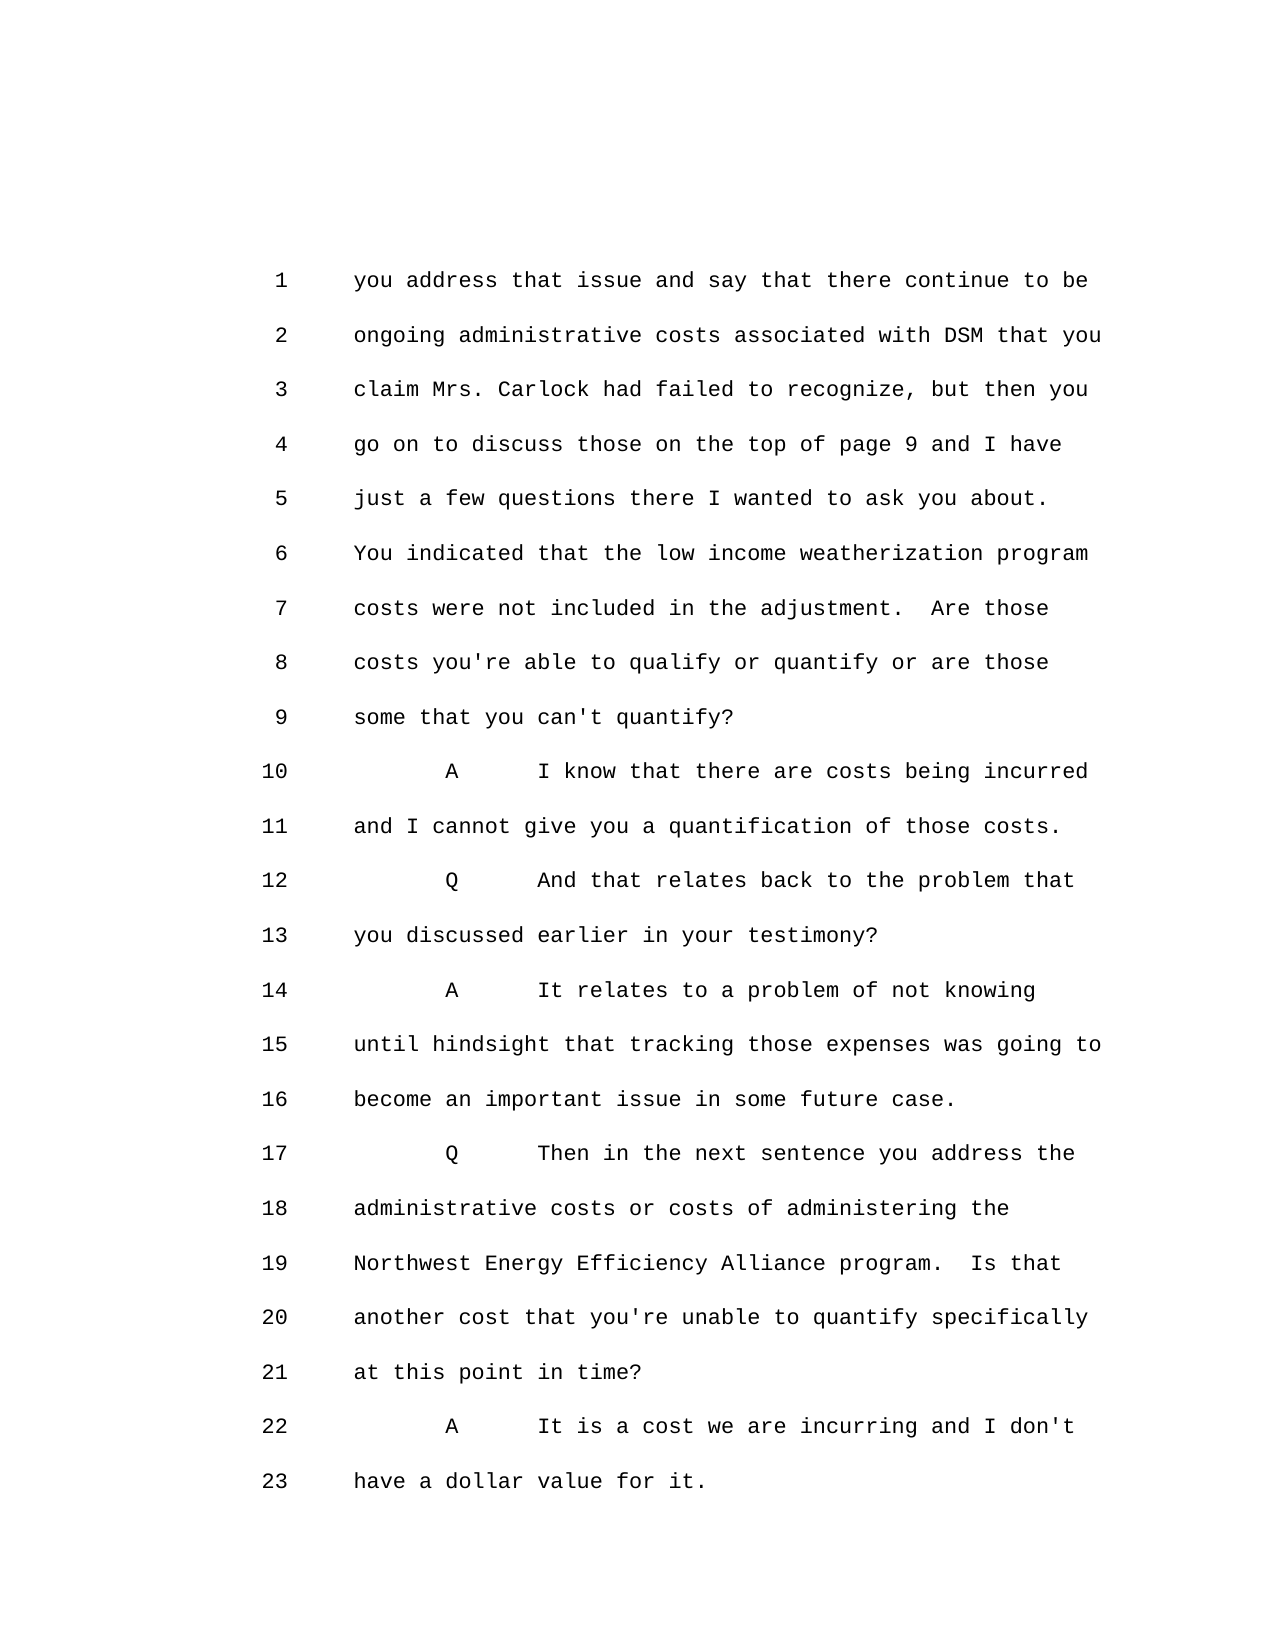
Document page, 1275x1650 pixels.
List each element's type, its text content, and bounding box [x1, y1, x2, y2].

text 9 some that you can't quantify? [156, 706, 1118, 731]
text 16 become an important issue in some future case. [156, 1088, 1118, 1113]
text 5 just a few questions there I wanted to ask you about. [156, 487, 1118, 512]
text 1 you address that issue and say that there continue to be [156, 269, 1118, 294]
text 20 another cost that you're unable to quantify specifically [156, 1306, 1118, 1331]
text 23 have a dollar value for it. [156, 1470, 1118, 1495]
text 14 A It relates to a problem of not knowing [156, 979, 1118, 1003]
text 6 You indicated that the low income weatherization program [156, 542, 1118, 567]
text 2 ongoing administrative costs associated with DSM that you [156, 324, 1118, 348]
text 3 claim Mrs. Carlock had failed to recognize, but then you [156, 378, 1118, 403]
text 17 Q Then in the next sentence you address the [156, 1142, 1118, 1167]
text 22 A It is a cost we are incurring and I don't [156, 1415, 1118, 1440]
text 12 Q And that relates back to the problem that [156, 869, 1118, 894]
text 10 A I know that there are costs being incurred [156, 760, 1118, 785]
text 11 and I cannot give you a quantification of those costs. [156, 815, 1118, 840]
text 15 until hindsight that tracking those expenses was going to [156, 1033, 1118, 1058]
text 7 costs were not included in the adjustment. Are those [156, 597, 1118, 621]
text 4 go on to discuss those on the top of page 9 and I have [156, 433, 1118, 458]
text 21 at this point in time? [156, 1361, 1118, 1386]
text 19 Northwest Energy Efficiency Alliance program. Is that [156, 1252, 1118, 1276]
text 8 costs you're able to qualify or quantify or are those [156, 651, 1118, 676]
text 18 administrative costs or costs of administering the [156, 1197, 1118, 1222]
text 13 you discussed earlier in your testimony? [156, 924, 1118, 949]
